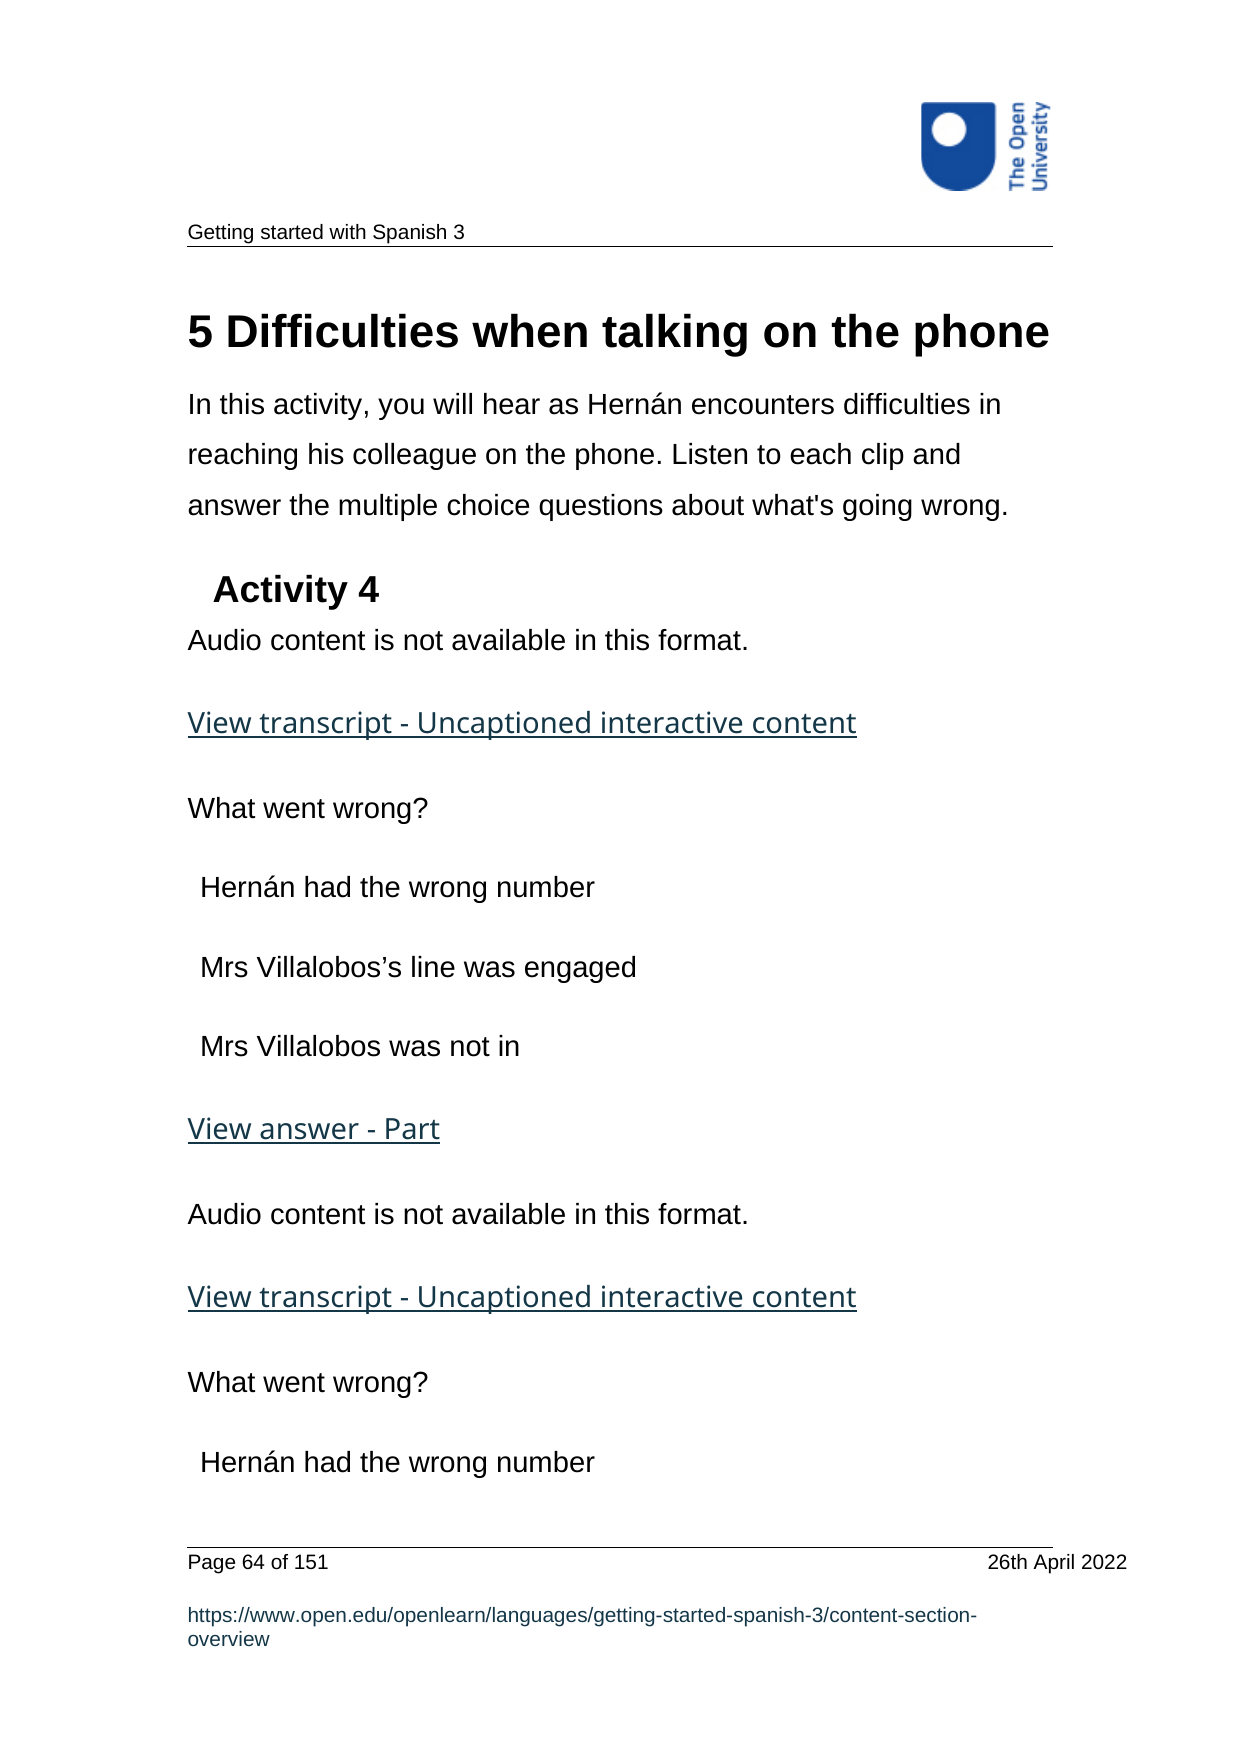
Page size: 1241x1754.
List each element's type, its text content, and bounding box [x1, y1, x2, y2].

text View answer - Part [187, 1109, 1053, 1148]
text What went wrong? [187, 1365, 1053, 1399]
text View transcript - Uncaptioned interactive content [187, 702, 1053, 742]
text Audio content is not available in this format. [187, 1197, 1053, 1231]
text View transcript - Uncaptioned interactive content [187, 1277, 1053, 1316]
text Mrs Villalobos’s line was engaged [200, 950, 1041, 983]
text In this activity, you will hear as Hernán encounters difficulties in reaching his colleague on the phone. Listen to each clip and answer the multiple choice questions about what's going wrong. [187, 387, 1053, 521]
text Audio content is not available in this format. [187, 623, 1053, 656]
text Activity 4 [212, 567, 1028, 610]
text Hernán had the wrong number [200, 1445, 1041, 1478]
text Hernán had the wrong number [200, 870, 1041, 904]
subtitle 5 Difficulties when talking on the phone [187, 305, 1053, 358]
picture [921, 102, 1052, 191]
text Mrs Villalobos was not in [200, 1029, 1041, 1063]
text What went wrong? [187, 791, 1053, 824]
